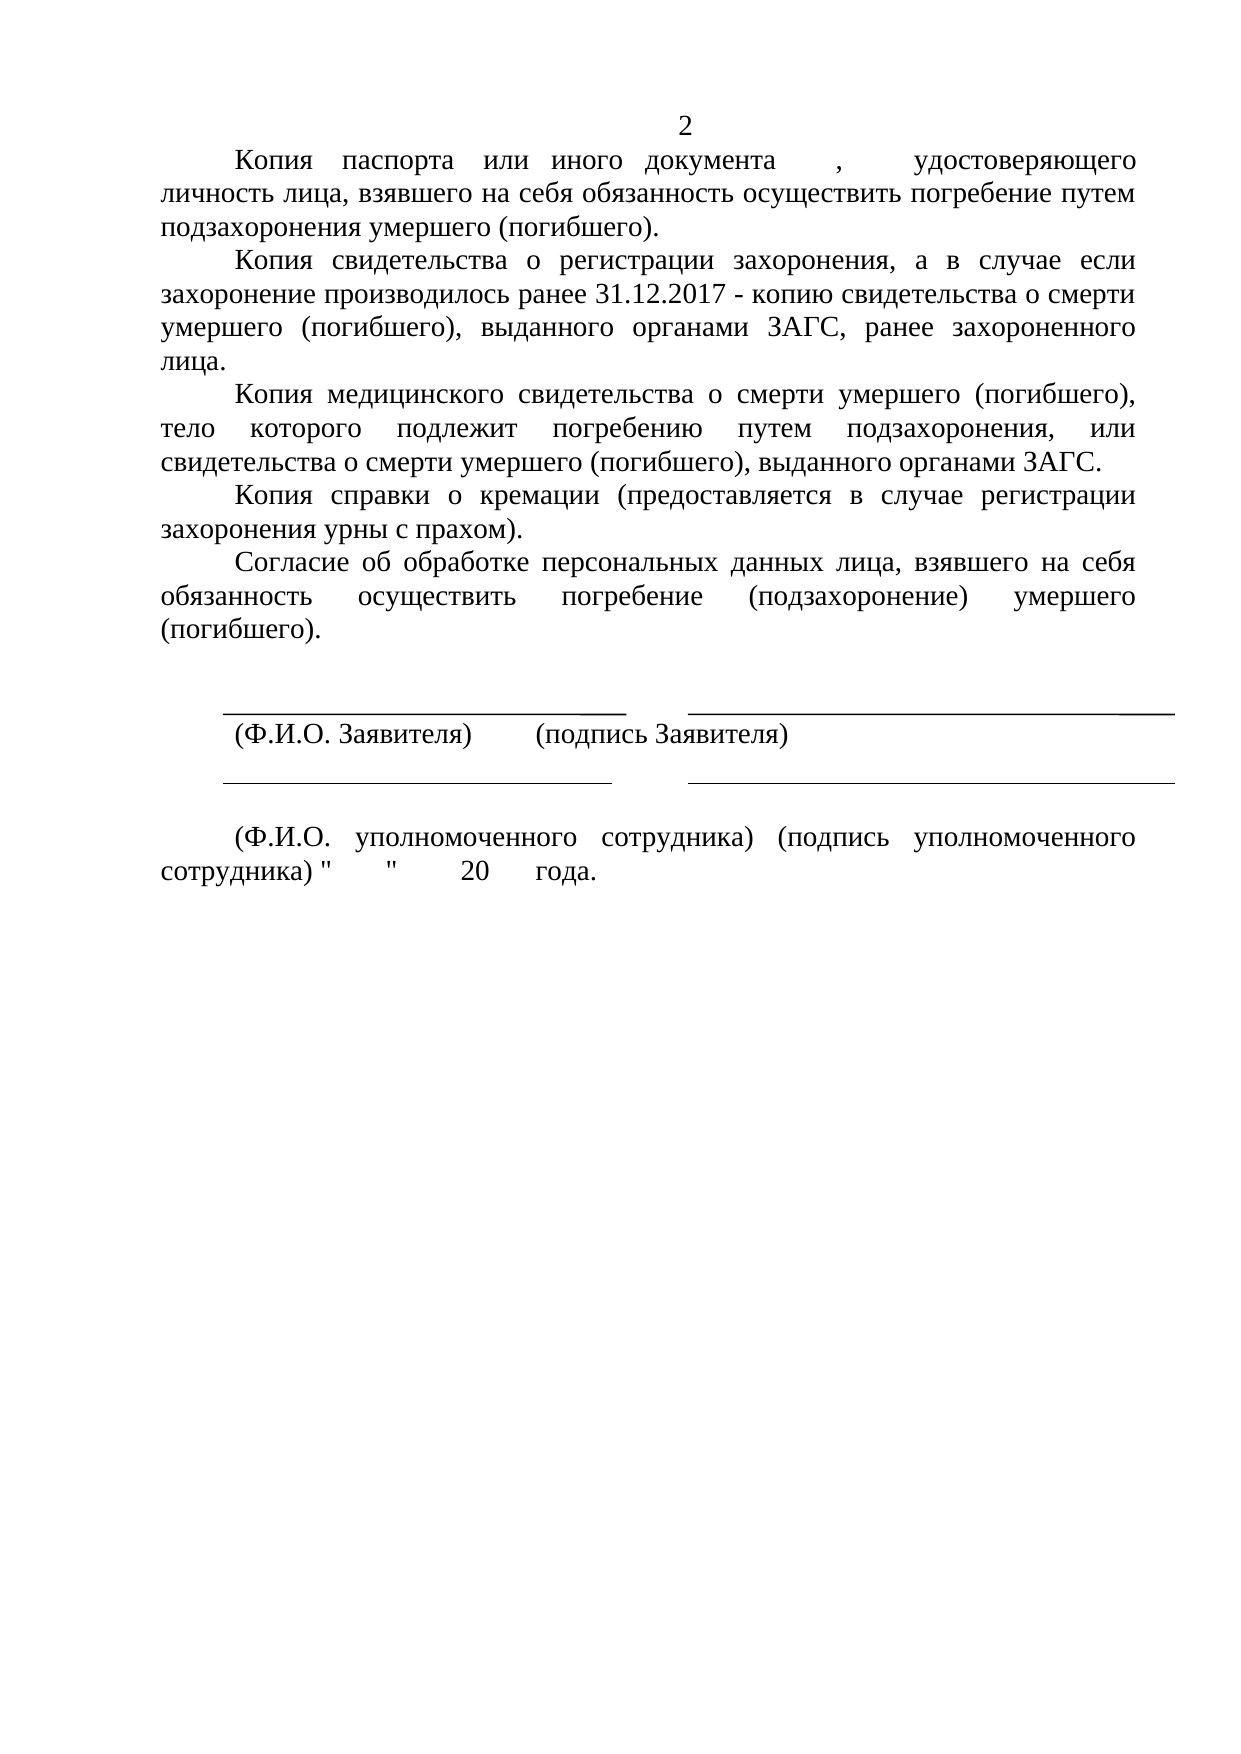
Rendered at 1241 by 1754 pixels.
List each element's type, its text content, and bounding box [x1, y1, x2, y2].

text Копия паспорта или иного документа , удостоверяющего личность лица, взявшего на себя обязанность осуществить погребение путем подзахоронения умершего (погибшего). [160, 142, 1137, 242]
text Копия свидетельства о регистрации захоронения, а в случае если захоронение производилось ранее 31.12.2017 - копию свидетельства о смерти умершего (погибшего), выданного органами ЗАГС, ранее захороненного лица. [160, 242, 1137, 377]
text Согласие об обработке персональных данных лица, взявшего на себя обязанность осуществить погребение (подзахоронение) умершего (погибшего). [160, 544, 1137, 645]
text Копия медицинского свидетельства о смерти умершего (погибшего), тело которого подлежит погребению путем подзахоронения, или свидетельства о смерти умершего (погибшего), выданного органами ЗАГС. [160, 377, 1137, 477]
text Копия справки о кремации (предоставляется в случае регистрации захоронения урны с прахом). [160, 477, 1137, 544]
text (Ф.И.О. уполномоченного сотрудника) (подпись уполномоченного сотрудника) " " 20 года. [160, 819, 1137, 886]
text (Ф.И.О. Заявителя) (подпись Заявителя) [160, 712, 1137, 750]
text 2 [160, 108, 1137, 142]
